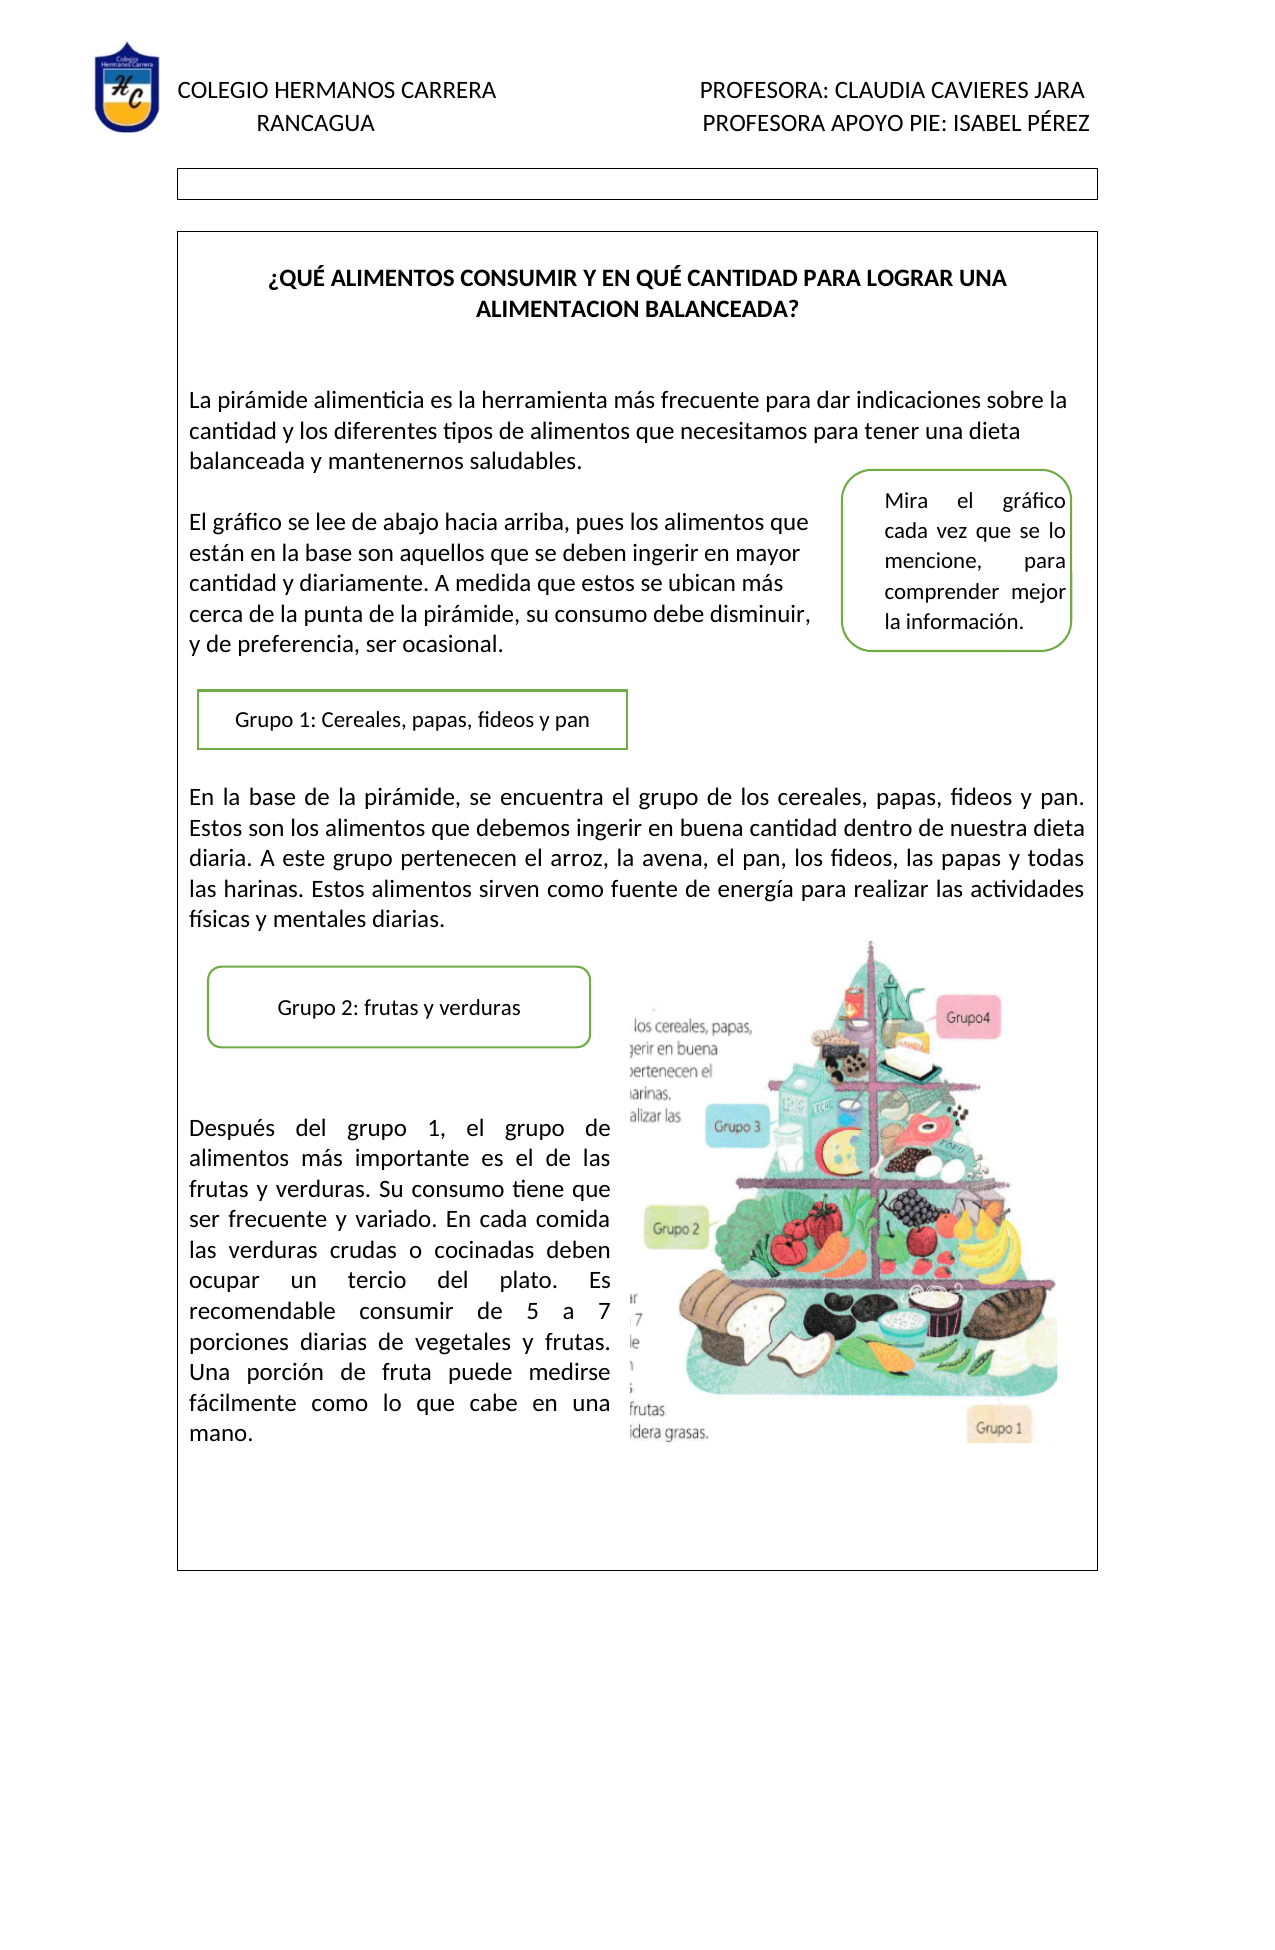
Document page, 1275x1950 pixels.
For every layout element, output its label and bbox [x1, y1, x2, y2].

table_header [178, 232, 1097, 1570]
picture [630, 941, 1058, 1443]
picture [92, 40, 160, 133]
table_header [178, 169, 1097, 199]
